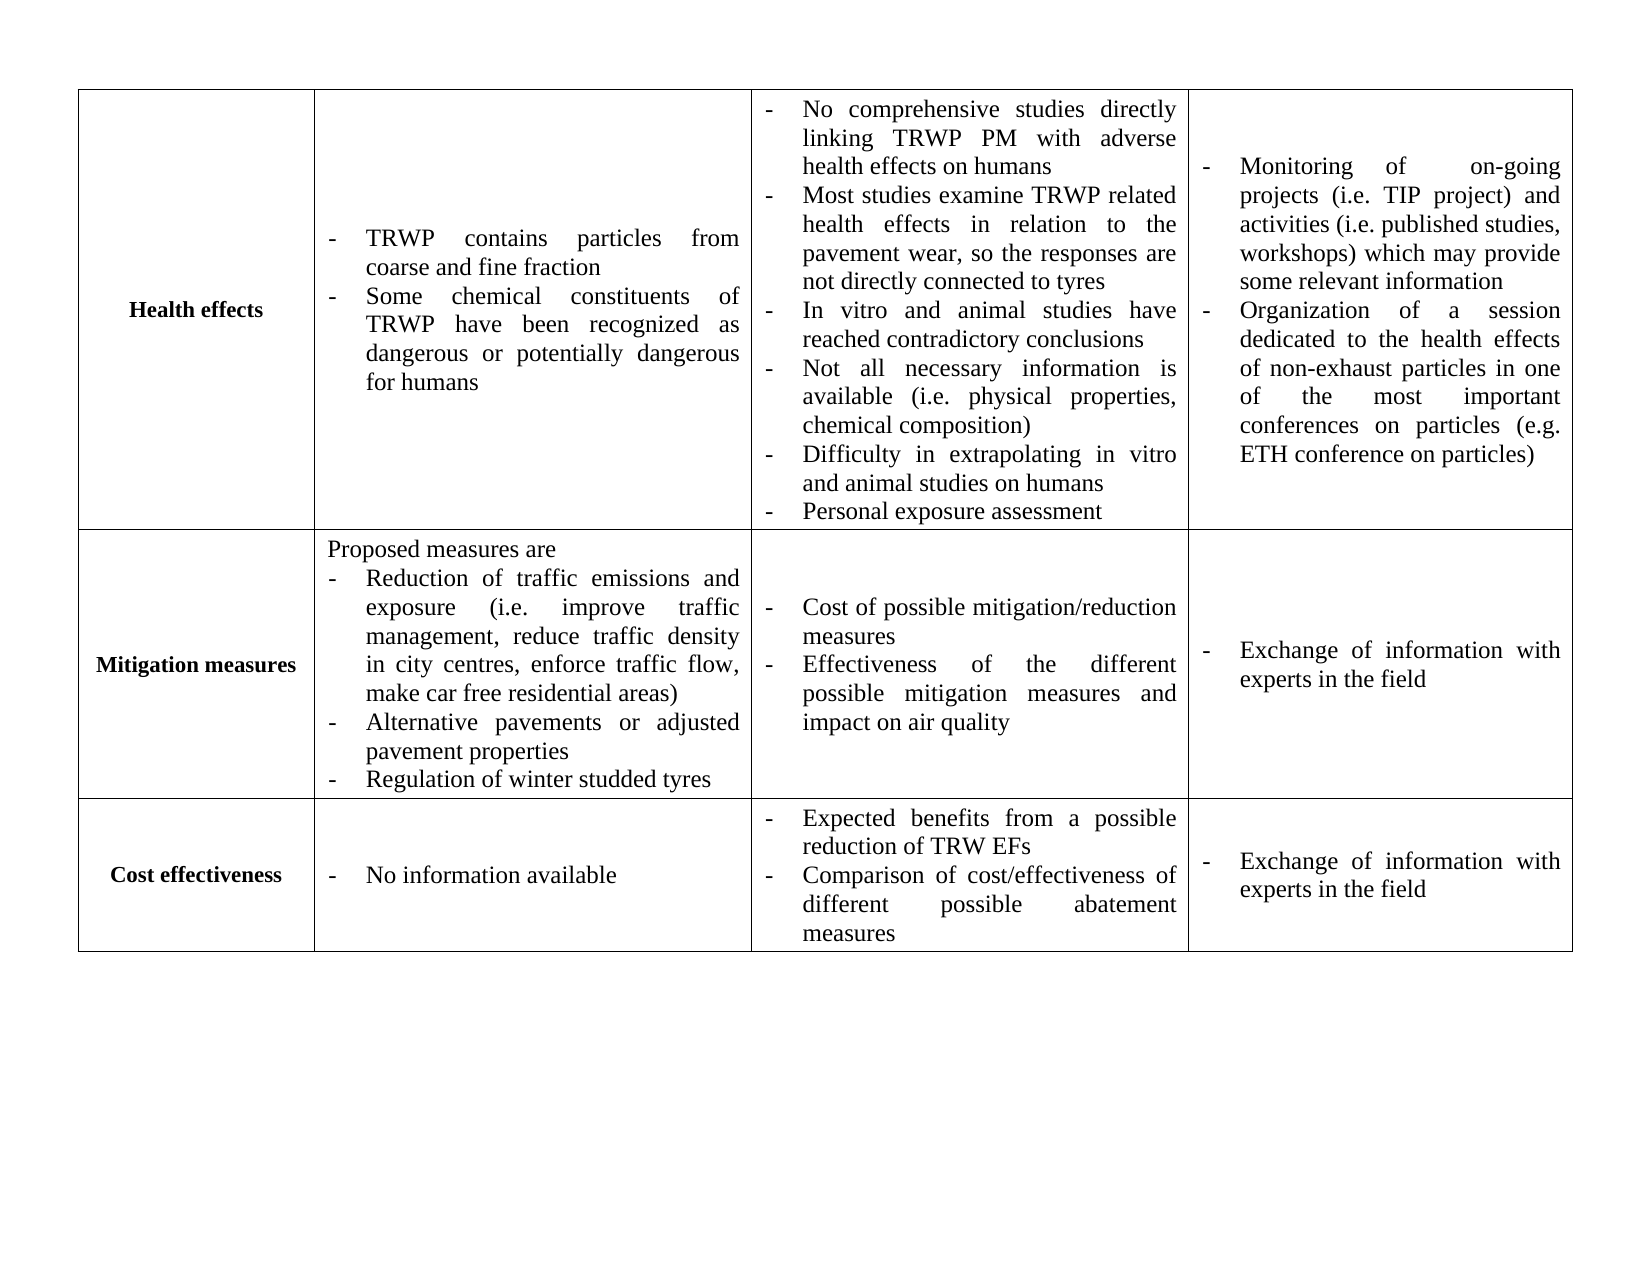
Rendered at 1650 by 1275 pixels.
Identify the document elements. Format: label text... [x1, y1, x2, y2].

table_cell TRWP contains particles from coarse and fine fraction Some chemical constituents of TRWP have been recognized as dangerous or potentially dangerous for humans [315, 90, 751, 529]
table_cell Exchange of information with experts in the field [1189, 530, 1572, 797]
table_cell Health effects [79, 90, 314, 529]
table_cell Monitoring of on-going projects (i.e. TIP project) and activities (i.e. published studies, workshops) which may provide some relevant information Organization of a session dedicated to the health effects of non-exhaust particles in one of the most important conferences on particles (e.g. ETH conference on particles) [1189, 90, 1572, 529]
table_cell No comprehensive studies directly linking TRWP PM with adverse health effects on humans Most studies examine TRWP related health effects in relation to the pavement wear, so the responses are not directly connected to tyres In vitro and animal studies have reached contradictory conclusions Not all necessary information is available (i.e. physical properties, chemical composition) Difficulty in extrapolating in vitro and animal studies on humans Personal exposure assessment [752, 90, 1188, 529]
table_cell Exchange of information with experts in the field [1189, 799, 1572, 951]
table_cell Cost effectiveness [79, 799, 314, 951]
table_cell Proposed measures are Reduction of traffic emissions and exposure (i.e. improve traffic management, reduce traffic density in city centres, enforce traffic flow, make car free residential areas) Alternative pavements or adjusted pavement properties Regulation of winter studded tyres [315, 530, 751, 797]
table_cell Cost of possible mitigation/reduction measures Effectiveness of the different possible mitigation measures and impact on air quality [752, 530, 1188, 797]
table_cell Expected benefits from a possible reduction of TRW EFs Comparison of cost/effectiveness of different possible abatement measures [752, 799, 1188, 951]
table_cell No information available [315, 799, 751, 951]
table_cell Mitigation measures [79, 530, 314, 797]
